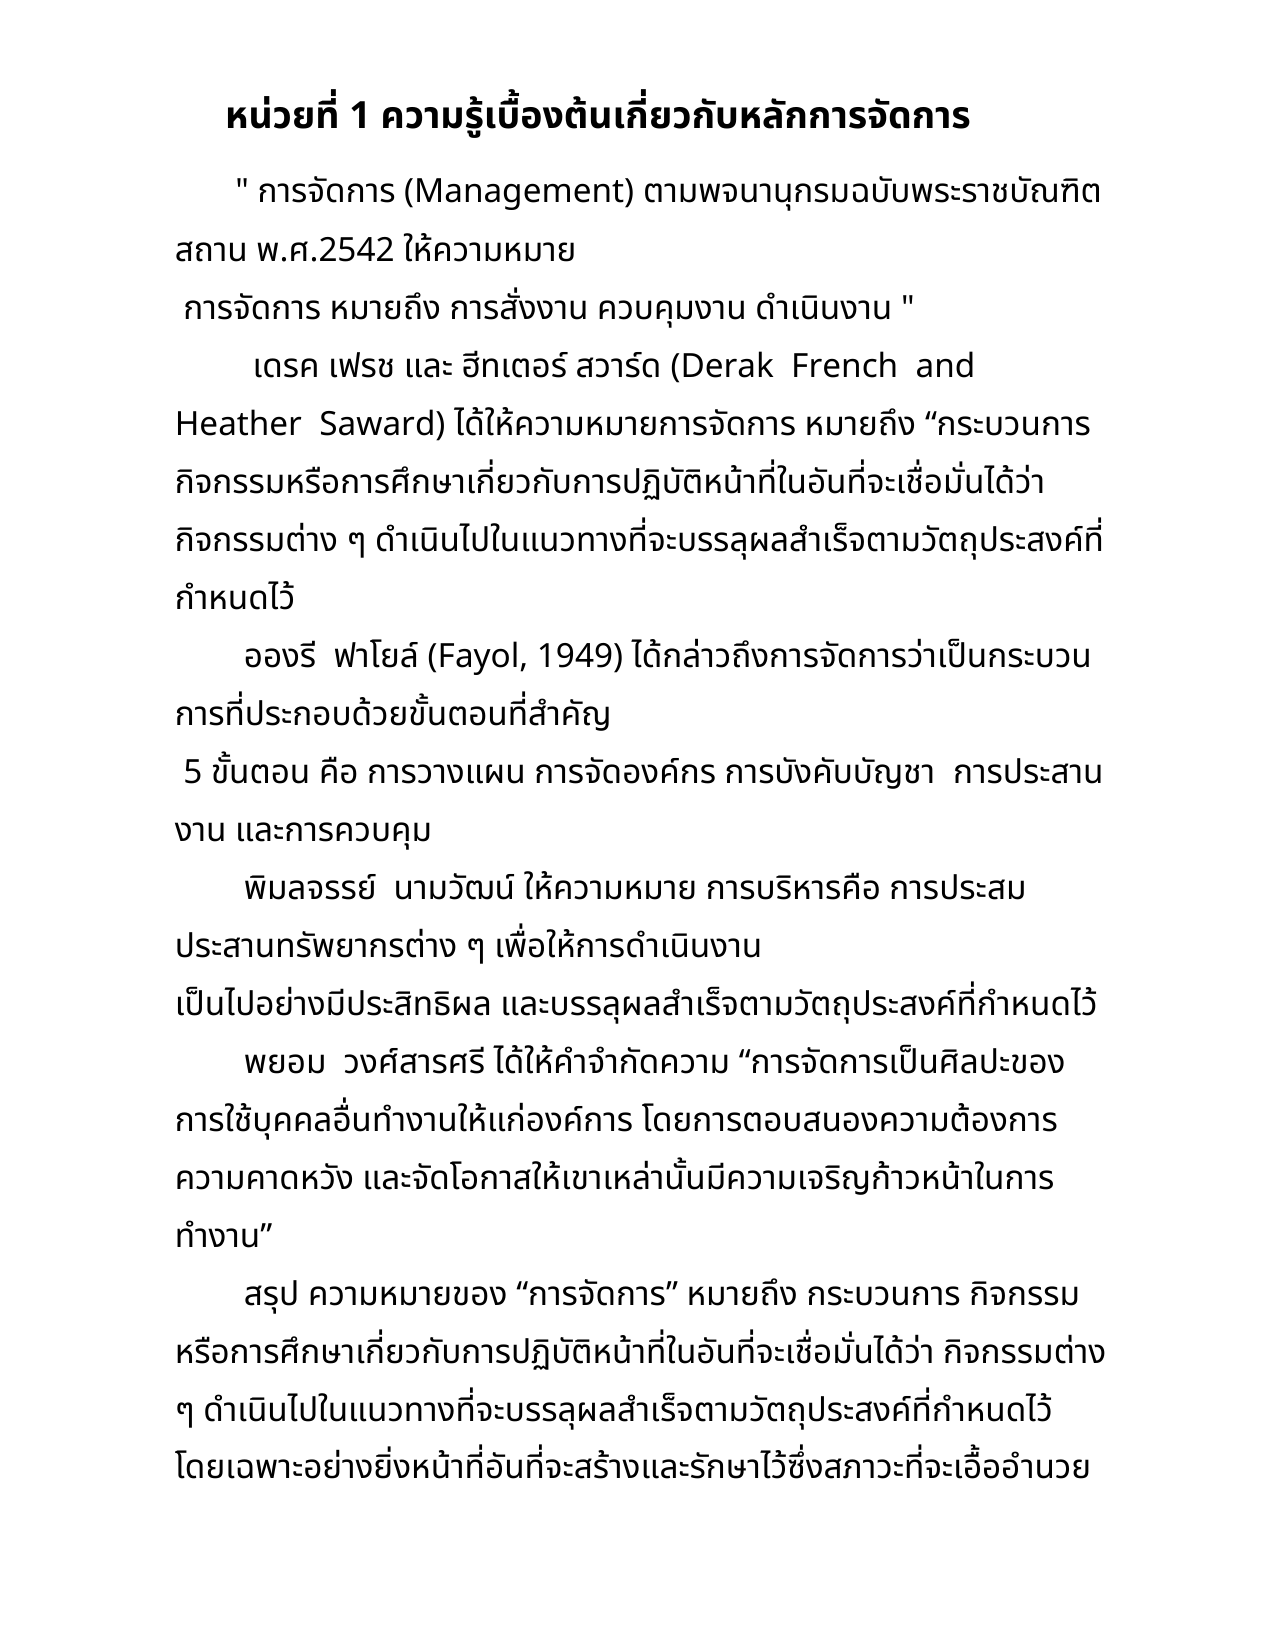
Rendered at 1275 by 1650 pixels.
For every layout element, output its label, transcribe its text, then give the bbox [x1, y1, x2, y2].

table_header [161, 154, 1121, 1507]
text หน่วยที่ 1 ความรู้เบื้องต้นเกี่ยวกับหลักการจัดการ [150, 89, 1125, 146]
